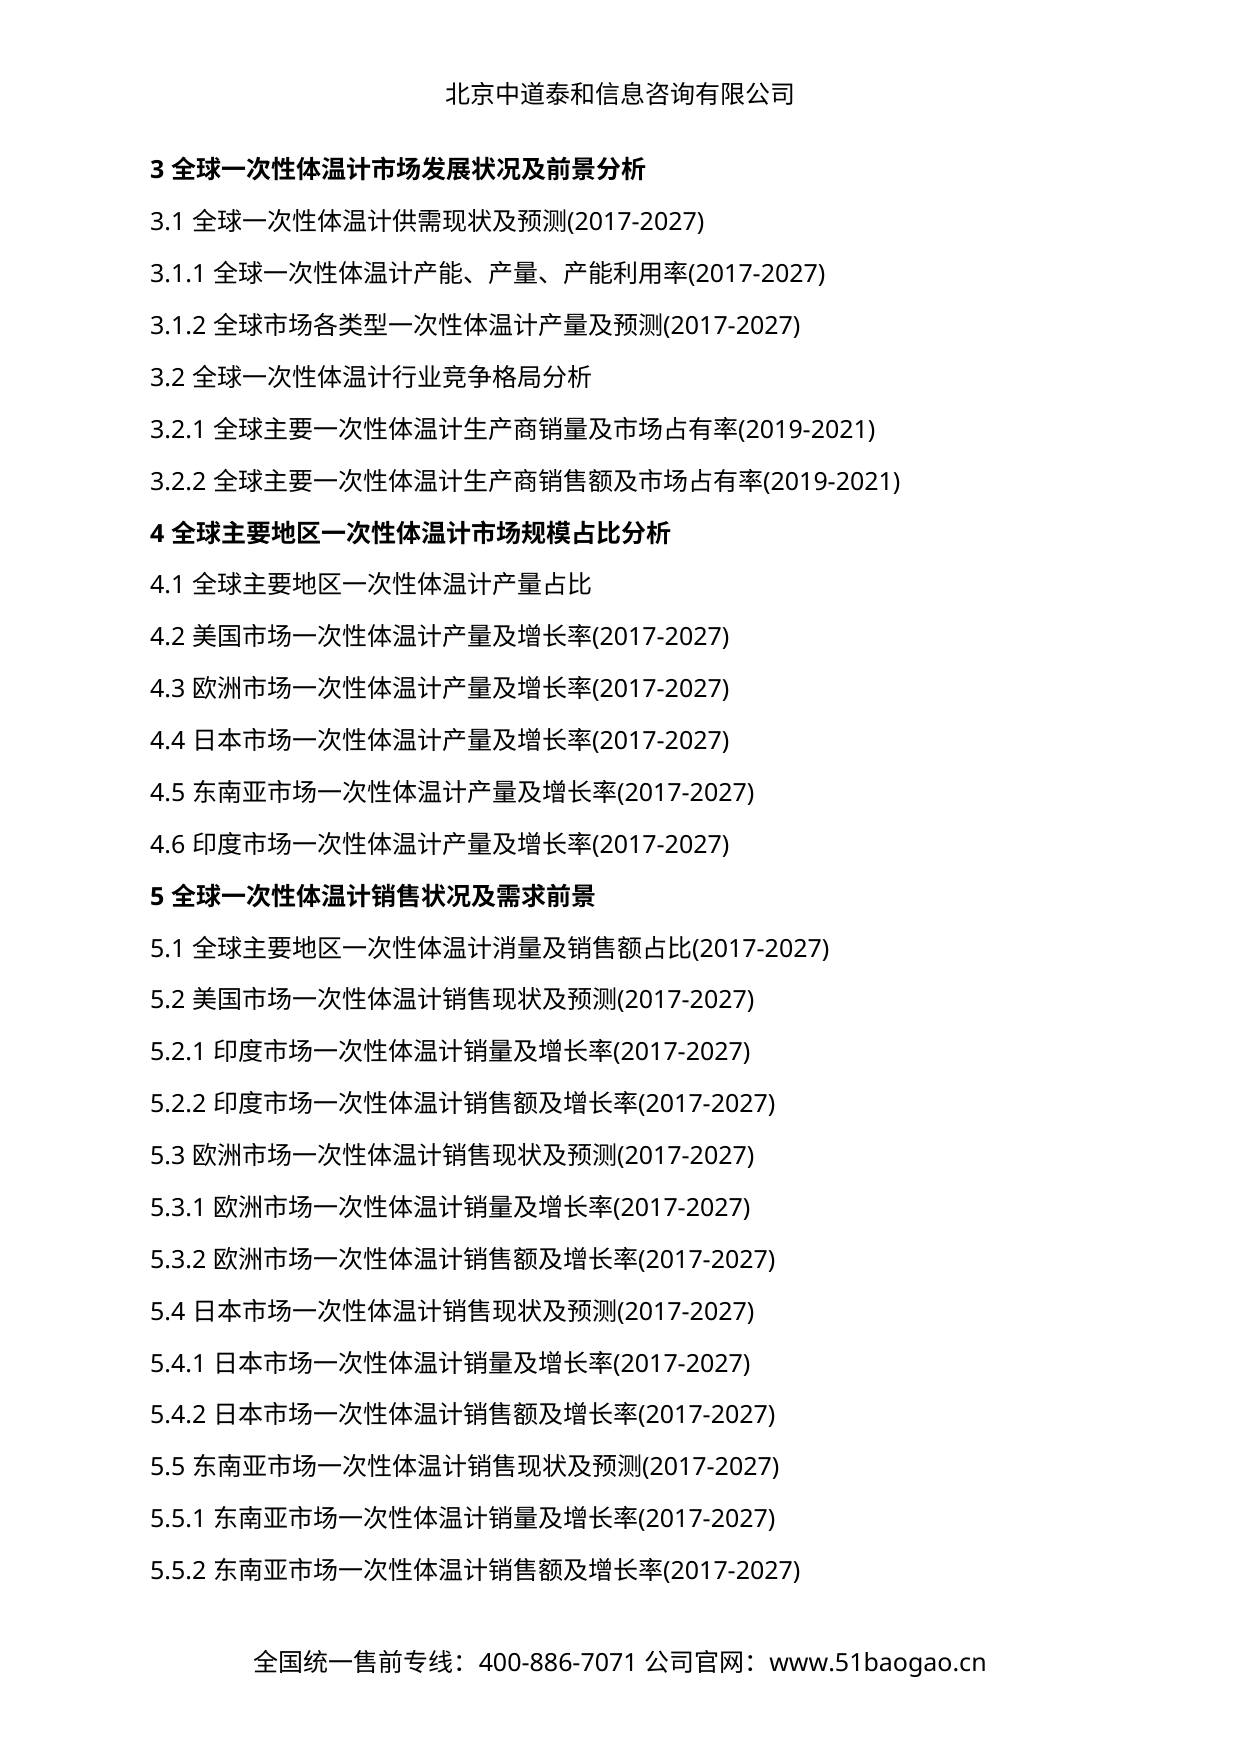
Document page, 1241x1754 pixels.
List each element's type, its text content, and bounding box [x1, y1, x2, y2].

text 5.5.2 东南亚市场一次性体温计销售额及增长率(2017-2027) [150, 1551, 1090, 1587]
text 5.3.2 欧洲市场一次性体温计销售额及增长率(2017-2027) [150, 1239, 1090, 1276]
text 3.1.1 全球一次性体温计产能、产量、产能利用率(2017-2027) [150, 254, 1090, 290]
text 3.2 全球一次性体温计行业竞争格局分析 [150, 357, 1090, 394]
text 4.5 东南亚市场一次性体温计产量及增长率(2017-2027) [150, 772, 1090, 809]
text 5.2.1 印度市场一次性体温计销量及增长率(2017-2027) [150, 1032, 1090, 1068]
text 5.2 美国市场一次性体温计销售现状及预测(2017-2027) [150, 980, 1090, 1016]
text 4.4 日本市场一次性体温计产量及增长率(2017-2027) [150, 721, 1090, 757]
text 5.3.1 欧洲市场一次性体温计销量及增长率(2017-2027) [150, 1187, 1090, 1224]
text 5.4 日本市场一次性体温计销售现状及预测(2017-2027) [150, 1291, 1090, 1327]
text 4.6 印度市场一次性体温计产量及增长率(2017-2027) [150, 824, 1090, 861]
text 3 全球一次性体温计市场发展状况及前景分析 [150, 150, 1090, 186]
text 5.4.2 日本市场一次性体温计销售额及增长率(2017-2027) [150, 1395, 1090, 1431]
text 5.2.2 印度市场一次性体温计销售额及增长率(2017-2027) [150, 1084, 1090, 1120]
text 5.5.1 东南亚市场一次性体温计销量及增长率(2017-2027) [150, 1499, 1090, 1535]
text 5 全球一次性体温计销售状况及需求前景 [150, 876, 1090, 912]
text 3.1.2 全球市场各类型一次性体温计产量及预测(2017-2027) [150, 306, 1090, 342]
text 5.5 东南亚市场一次性体温计销售现状及预测(2017-2027) [150, 1447, 1090, 1483]
text 4 全球主要地区一次性体温计市场规模占比分析 [150, 513, 1090, 549]
text 3.2.1 全球主要一次性体温计生产商销量及市场占有率(2019-2021) [150, 409, 1090, 446]
text 4.2 美国市场一次性体温计产量及增长率(2017-2027) [150, 617, 1090, 653]
text 3.2.2 全球主要一次性体温计生产商销售额及市场占有率(2019-2021) [150, 461, 1090, 497]
text 5.1 全球主要地区一次性体温计消量及销售额占比(2017-2027) [150, 928, 1090, 964]
text 5.3 欧洲市场一次性体温计销售现状及预测(2017-2027) [150, 1136, 1090, 1172]
text 4.3 欧洲市场一次性体温计产量及增长率(2017-2027) [150, 669, 1090, 705]
text 4.1 全球主要地区一次性体温计产量占比 [150, 565, 1090, 601]
text 5.4.1 日本市场一次性体温计销量及增长率(2017-2027) [150, 1343, 1090, 1379]
text 3.1 全球一次性体温计供需现状及预测(2017-2027) [150, 202, 1090, 238]
